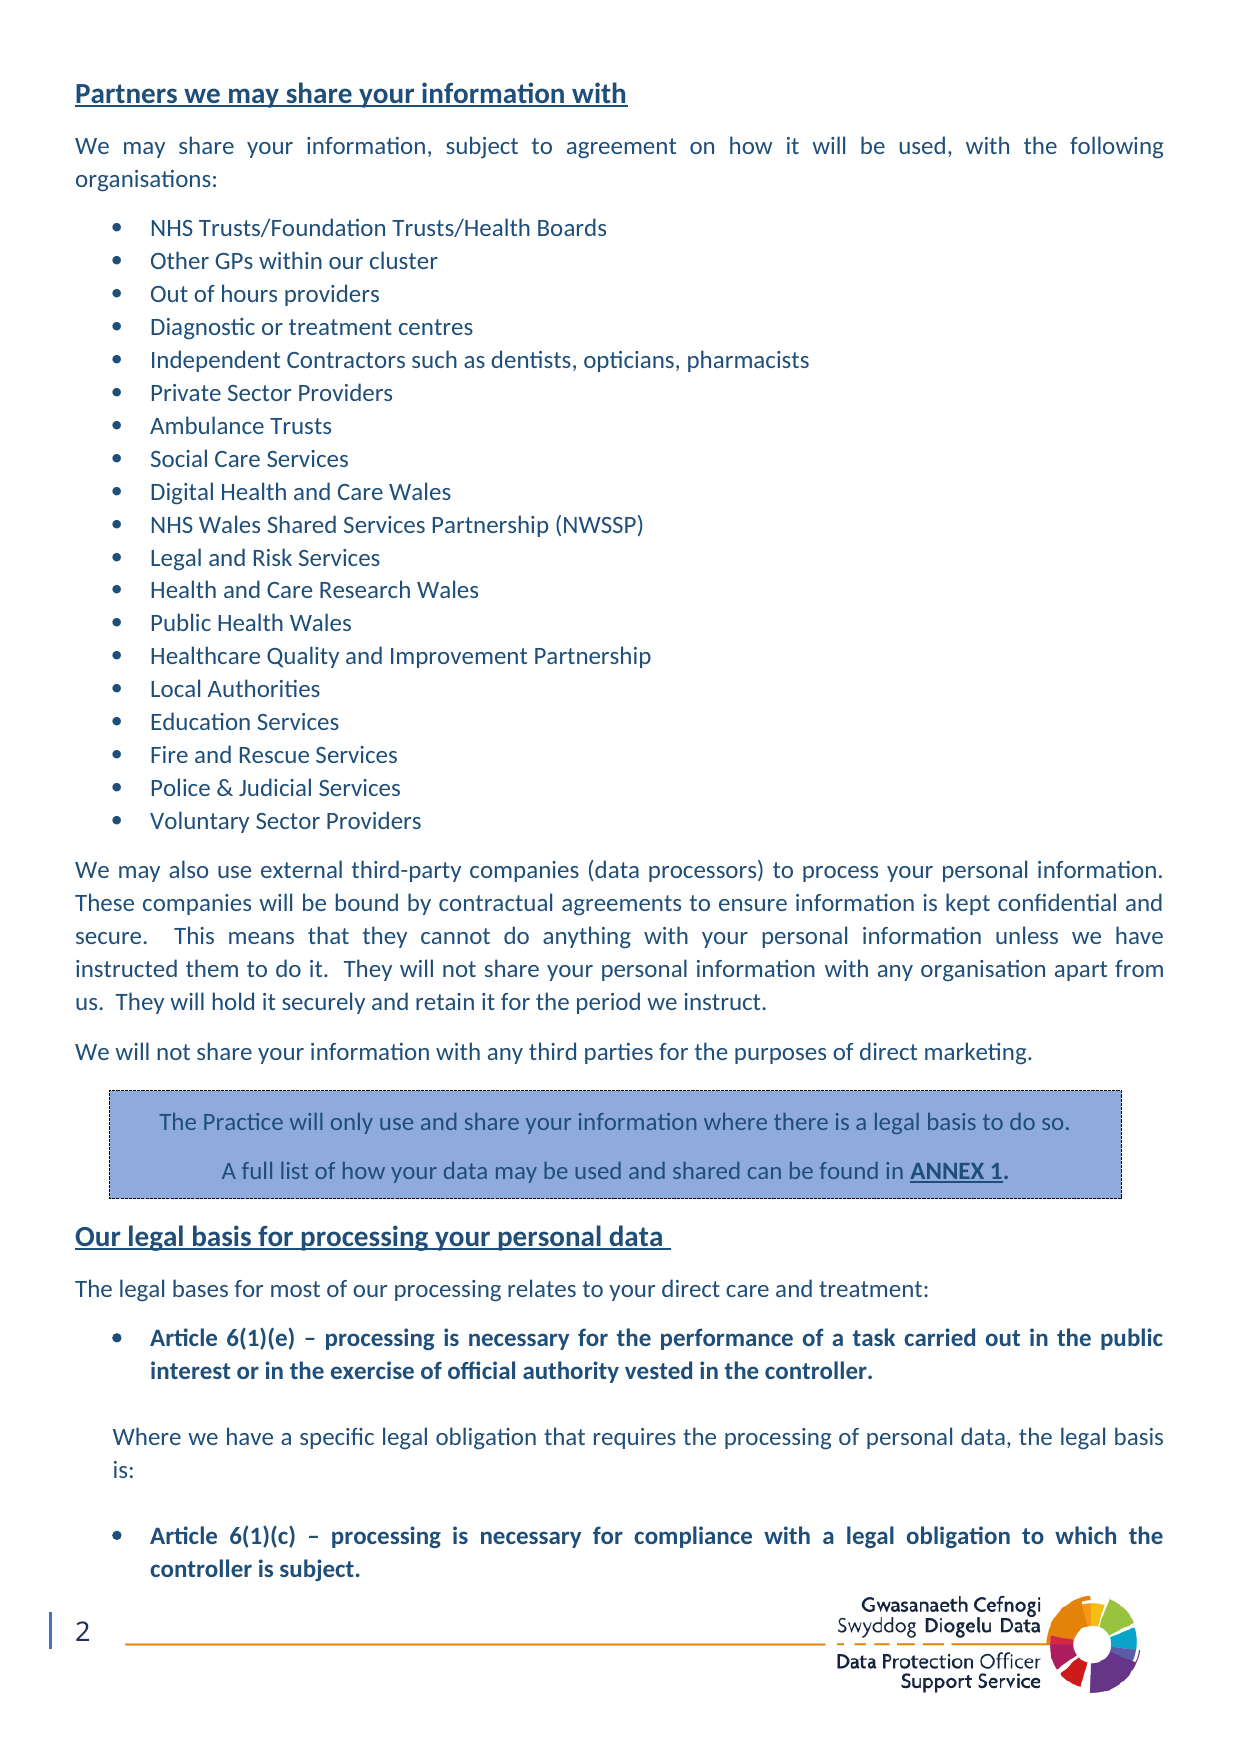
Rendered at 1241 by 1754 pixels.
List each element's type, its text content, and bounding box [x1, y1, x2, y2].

list Healthcare Quality and Improvement Partnership [112, 641, 1165, 671]
text The legal bases for most of our processing relates to your direct care and treatment: [75, 1273, 1165, 1303]
list Article 6(1)(c) – processing is necessary for compliance with a legal obligation to which the controller is subject. [112, 1520, 1165, 1583]
list Health and Care Research Wales [112, 575, 1165, 605]
picture [119, 1585, 1241, 1754]
list NHS Trusts/Foundation Trusts/Health Boards [112, 213, 1165, 243]
list Legal and Risk Services [112, 542, 1165, 572]
list Where we have a specific legal obligation that requires the processing of personal data, the legal basis is: [112, 1421, 1165, 1484]
list Fire and Rescue Services [112, 739, 1165, 770]
list Social Care Services [112, 443, 1165, 473]
list Article 6(1)(e) – processing is necessary for the performance of a task carried out in the public interest or in the exercise of official authority vested in the controller. [112, 1322, 1165, 1386]
list NHS Wales Shared Services Partnership (NWSSP) [112, 509, 1165, 539]
list Local Authorities [112, 673, 1165, 704]
list Out of hours providers [112, 278, 1165, 309]
text Partners we may share your information with [75, 75, 1165, 111]
list Ambulance Trusts [112, 410, 1165, 441]
list Independent Contractors such as dentists, opticians, pharmacists [112, 344, 1165, 375]
list Education Services [112, 706, 1165, 737]
list Voluntary Sector Providers [112, 805, 1165, 836]
text Our legal basis for processing your personal data [75, 1218, 1165, 1253]
text We will not share your information with any third parties for the purposes of direct marketing. [75, 1036, 1165, 1066]
text We may also use external third-party companies (data processors) to process your personal information. These companies will be bound by contractual agreements to ensure information is kept confidential and secure. This means that they cannot do anything with your personal information unless we have instructed them to do it. They will not share your personal information with any organisation apart from us. They will hold it securely and retain it for the period we instruct. [75, 855, 1165, 1017]
list Private Sector Providers [112, 377, 1165, 408]
text We may share your information, subject to agreement on how it will be used, with the following organisations: [75, 130, 1165, 193]
list Police & Judicial Services [112, 772, 1165, 803]
list Public Health Wales [112, 608, 1165, 638]
list Diagnostic or treatment centres [112, 311, 1165, 342]
list Other GPs within our cluster [112, 246, 1165, 276]
list Digital Health and Care Wales [112, 476, 1165, 506]
